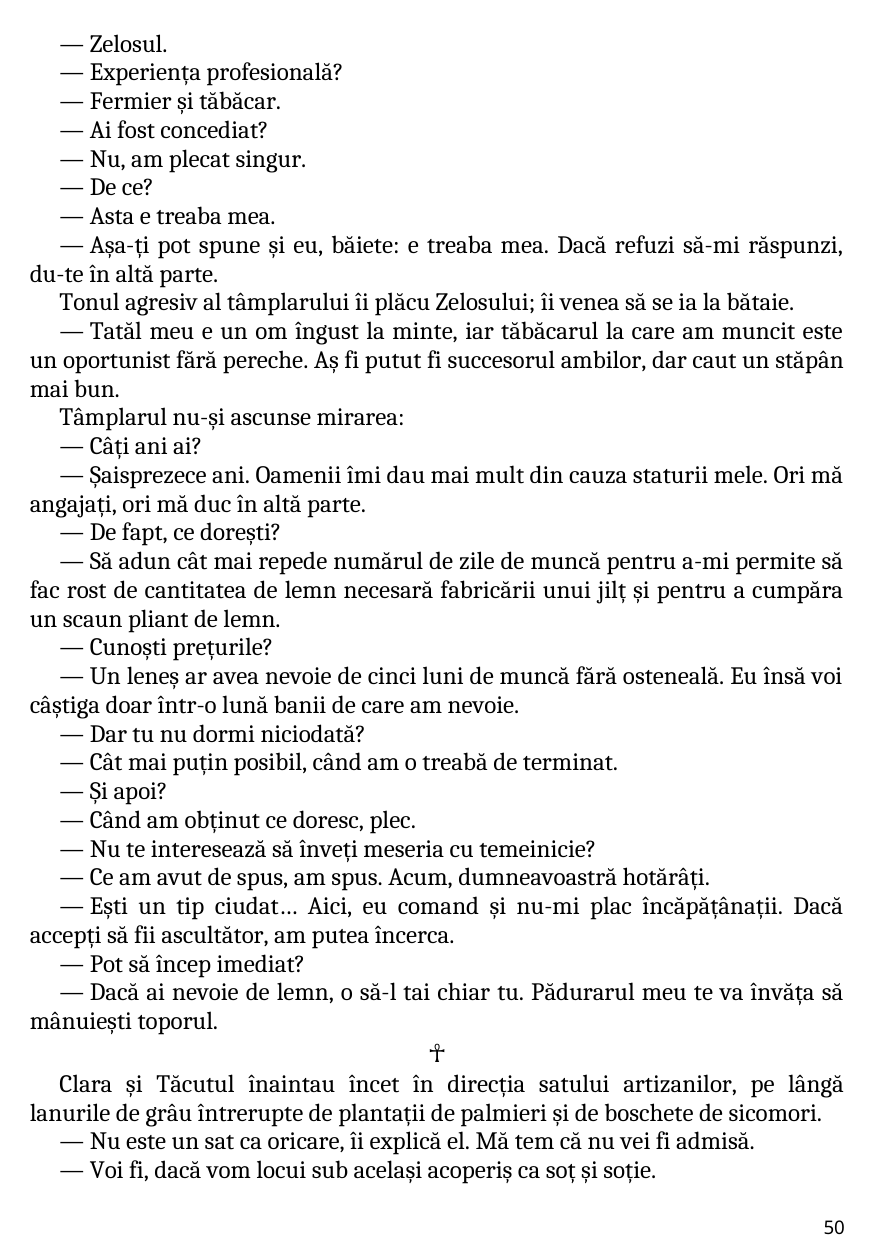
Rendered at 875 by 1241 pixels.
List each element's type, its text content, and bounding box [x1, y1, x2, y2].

text — Cunoști prețurile? [29, 633, 844, 662]
text — Asta e treaba mea. [29, 202, 844, 231]
text Tâmplarul nu-și ascunse mirarea: [29, 403, 844, 432]
text — Pot să încep imediat? [29, 949, 844, 978]
text — Ai fost concediat? [29, 116, 844, 144]
text — De ce? [29, 173, 844, 202]
text ☥ [29, 1036, 844, 1070]
text — Nu este un sat ca oricare, îi explică el. Mă tem că nu vei fi admisă. [29, 1127, 844, 1156]
text — Să adun cât mai repede numărul de zile de muncă pentru a-mi permite să fac rost de cantitatea de lemn necesară fabricării unui jilț și pentru a cumpăra un scaun pliant de lemn. [29, 547, 844, 633]
text — Ce am avut de spus, am spus. Acum, dumneavoastră hotărâți. [29, 863, 844, 892]
text Tonul agresiv al tâmplarului îi plăcu Zelosului; îi venea să se ia la bătaie. [29, 288, 844, 317]
text — Când am obținut ce doresc, plec. [29, 806, 844, 834]
text — Tatăl meu e un om îngust la minte, iar tăbăcarul la care am muncit este un oportunist fără pereche. Aș fi putut fi succesorul ambilor, dar caut un stăpân mai bun. [29, 317, 844, 403]
text — Experiența profesională? [29, 58, 844, 87]
text — Zelosul. [29, 29, 844, 58]
text Clara și Tăcutul înaintau încet în direcția satului artizanilor, pe lângă lanurile de grâu întrerupte de plantații de palmieri și de boschete de sicomori. [29, 1070, 844, 1127]
text — Așa-ți pot spune și eu, băiete: e treaba mea. Dacă refuzi să-mi răspunzi, du-te în altă parte. [29, 231, 844, 288]
text — Dar tu nu dormi niciodată? [29, 719, 844, 748]
text — Un leneș ar avea nevoie de cinci luni de muncă fără osteneală. Eu însă voi câștiga doar într-o lună banii de care am nevoie. [29, 662, 844, 719]
text — Cât mai puțin posibil, când am o treabă de terminat. [29, 748, 844, 777]
text — Voi fi, dacă vom locui sub același acoperiș ca soț și soție. [29, 1156, 844, 1185]
text — Șaisprezece ani. Oamenii îmi dau mai mult din cauza staturii mele. Ori mă angajați, ori mă duc în altă parte. [29, 461, 844, 518]
text — Nu te interesează să înveți meseria cu temeinicie? [29, 834, 844, 863]
text — De fapt, ce dorești? [29, 518, 844, 547]
text — Dacă ai nevoie de lemn, o să-l tai chiar tu. Pădurarul meu te va învăța să mânuiești toporul. [29, 978, 844, 1036]
text — Câți ani ai? [29, 432, 844, 461]
text — Și apoi? [29, 777, 844, 806]
text — Fermier și tăbăcar. [29, 87, 844, 116]
text — Nu, am plecat singur. [29, 144, 844, 173]
text — Ești un tip ciudat… Aici, eu comand și nu-mi plac încăpățânații. Dacă accepți să fii ascultător, am putea încerca. [29, 892, 844, 949]
